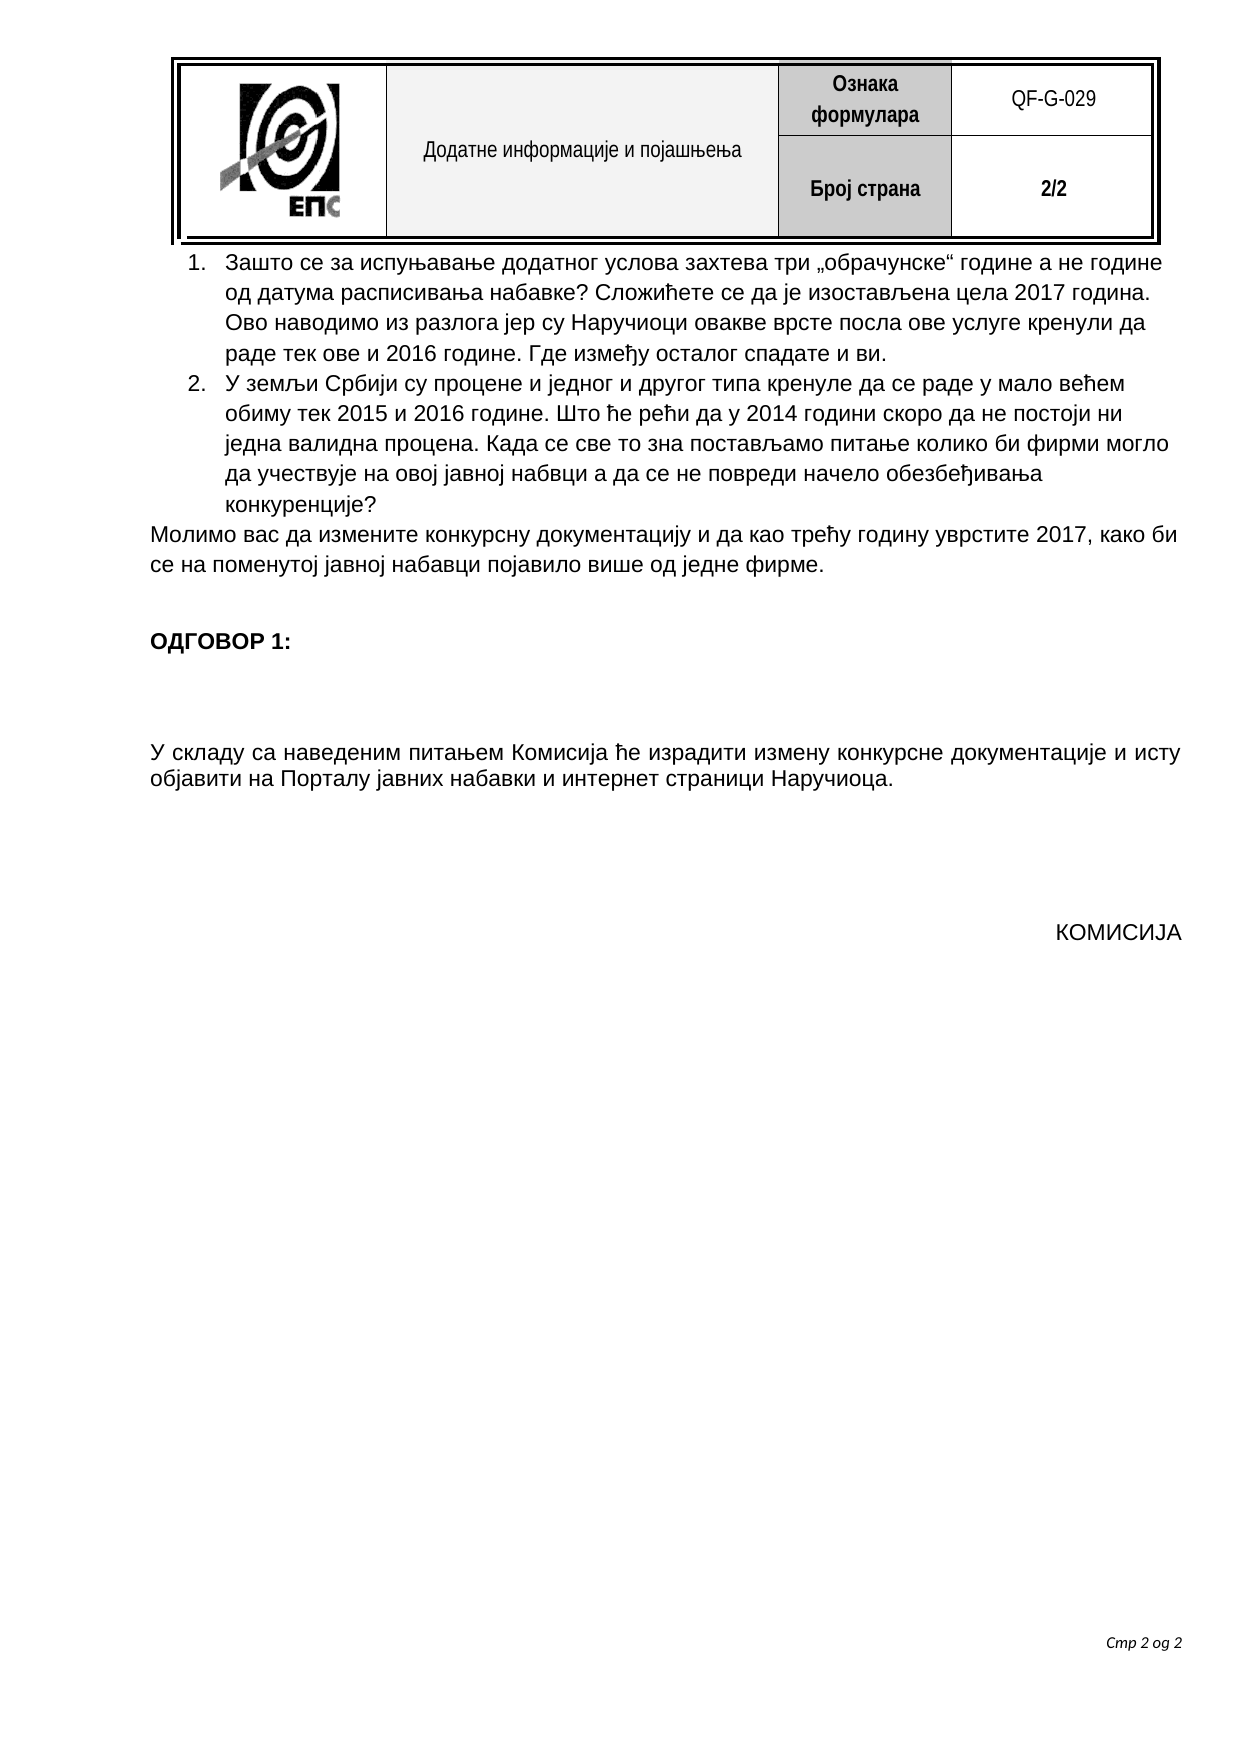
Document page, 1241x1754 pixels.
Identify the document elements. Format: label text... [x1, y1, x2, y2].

text Молимо вас да измените конкурсну документацију и да као трећу годину уврстите 2017, како би се на поменутој јавној набавци појавило више од једне фирме. [150, 521, 1182, 577]
text КОМИСИЈА [150, 919, 1182, 946]
list Зашто се за испуњавање додатног услова захтева три „обрачунске“ године а не године од датума расписивања набавке? Сложићете се да је изостављена цела 2017 година. Ово наводимо из разлога јер су Наручиоци овакве врсте посла ове услуге кренули да раде тек ове и 2016 године. Где између осталог спадате и ви. [187, 154, 1182, 366]
text ОДГОВОР 1: [150, 628, 1182, 655]
text У складу са наведеним питањем Комисија ће израдити измену конкурсне документације и исту објавити на Порталу јавних набавки и интернет страници Наручиоца. [150, 739, 1182, 791]
list У земљи Србији су процене и једног и другог типа кренуле да се раде у мало већем обиму тек 2015 и 2016 године. Што ће рећи да у 2014 години скоро да не постоји ни једна валидна процена. Када се све то зна постављамо питање колико би фирми могло да учествује на овој јавној набвци а да се не повреди начело обезбеђивања конкуренције? [187, 370, 1182, 517]
